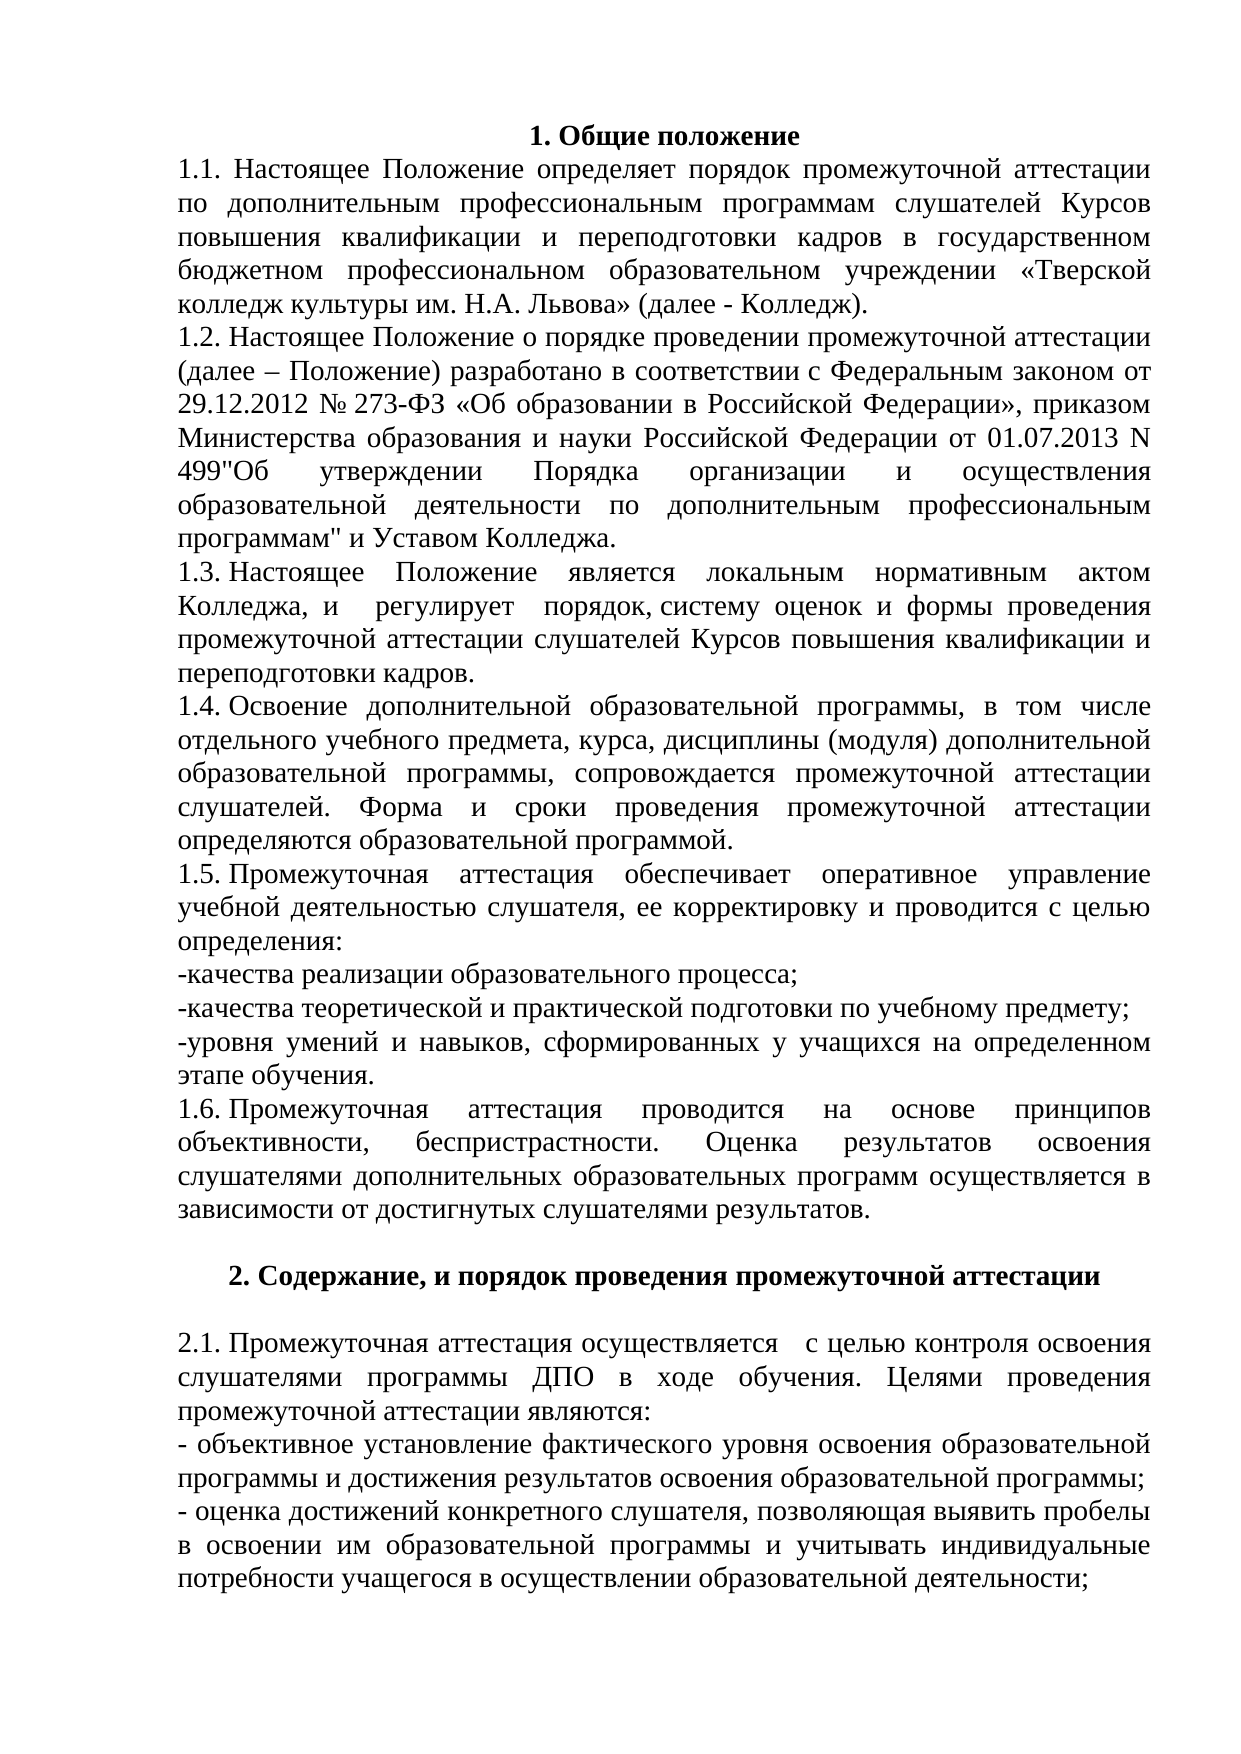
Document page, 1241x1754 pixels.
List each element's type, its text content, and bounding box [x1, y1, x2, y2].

text 2.1. Промежуточная аттестация осуществляется с целью контроля освоения слушателями программы ДПО в ходе обучения. Целями проведения промежуточной аттестации являются: [177, 1326, 1152, 1426]
text 1.5. Промежуточная аттестация обеспечивает оперативное управление учебной деятельностью слушателя, ее корректировку и проводится с целью определения: [177, 856, 1152, 957]
text - объективное установление фактического уровня освоения образовательной программы и достижения результатов освоения образовательной программы; [177, 1426, 1152, 1493]
text 1.3. Настоящее Положение является локальным нормативным актом Колледжа, и регулирует порядок, систему оценок и формы проведения промежуточной аттестации слушателей Курсов повышения квалификации и переподготовки кадров. [177, 554, 1152, 688]
text 1.4. Освоение дополнительной образовательной программы, в том числе отдельного учебного предмета, курса, дисциплины (модуля) дополнительной образовательной программы, сопровождается промежуточной аттестации слушателей. Форма и сроки проведения промежуточной аттестации определяются образовательной программой. [177, 688, 1152, 856]
text 1. Общие положение [177, 118, 1152, 152]
text 2. Содержание, и порядок проведения промежуточной аттестации [177, 1258, 1152, 1292]
text -уровня умений и навыков, сформированных у учащихся на определенном этапе обучения. [177, 1024, 1152, 1091]
text 1.6. Промежуточная аттестация проводится на основе принципов объективности, беспристрастности. Оценка результатов освоения слушателями дополнительных образовательных программ осуществляется в зависимости от достигнутых слушателями результатов. [177, 1091, 1152, 1225]
text -качества теоретической и практической подготовки по учебному предмету; [177, 990, 1152, 1024]
text -качества реализации образовательного процесса; [177, 957, 1152, 990]
text - оценка достижений конкретного слушателя, позволяющая выявить пробелы в освоении им образовательной программы и учитывать индивидуальные потребности учащегося в осуществлении образовательной деятельности; [177, 1493, 1152, 1594]
text 1.1. Настоящее Положение определяет порядок промежуточной аттестации по дополнительным профессиональным программам слушателей Курсов повышения квалификации и переподготовки кадров в государственном бюджетном профессиональном образовательном учреждении «Тверской колледж культуры им. Н.А. Львова» (далее - Колледж). [177, 152, 1152, 319]
text 1.2. Настоящее Положение о порядке проведении промежуточной аттестации (далее – Положение) разработано в соответствии с Федеральным законом от 29.12.2012 № 273-ФЗ «Об образовании в Российской Федерации», приказом Министерства образования и науки Российской Федерации от 01.07.2013 N 499"Об утверждении Порядка организации и осуществления образовательной деятельности по дополнительным профессиональным программам" и Уставом Колледжа. [177, 319, 1152, 554]
